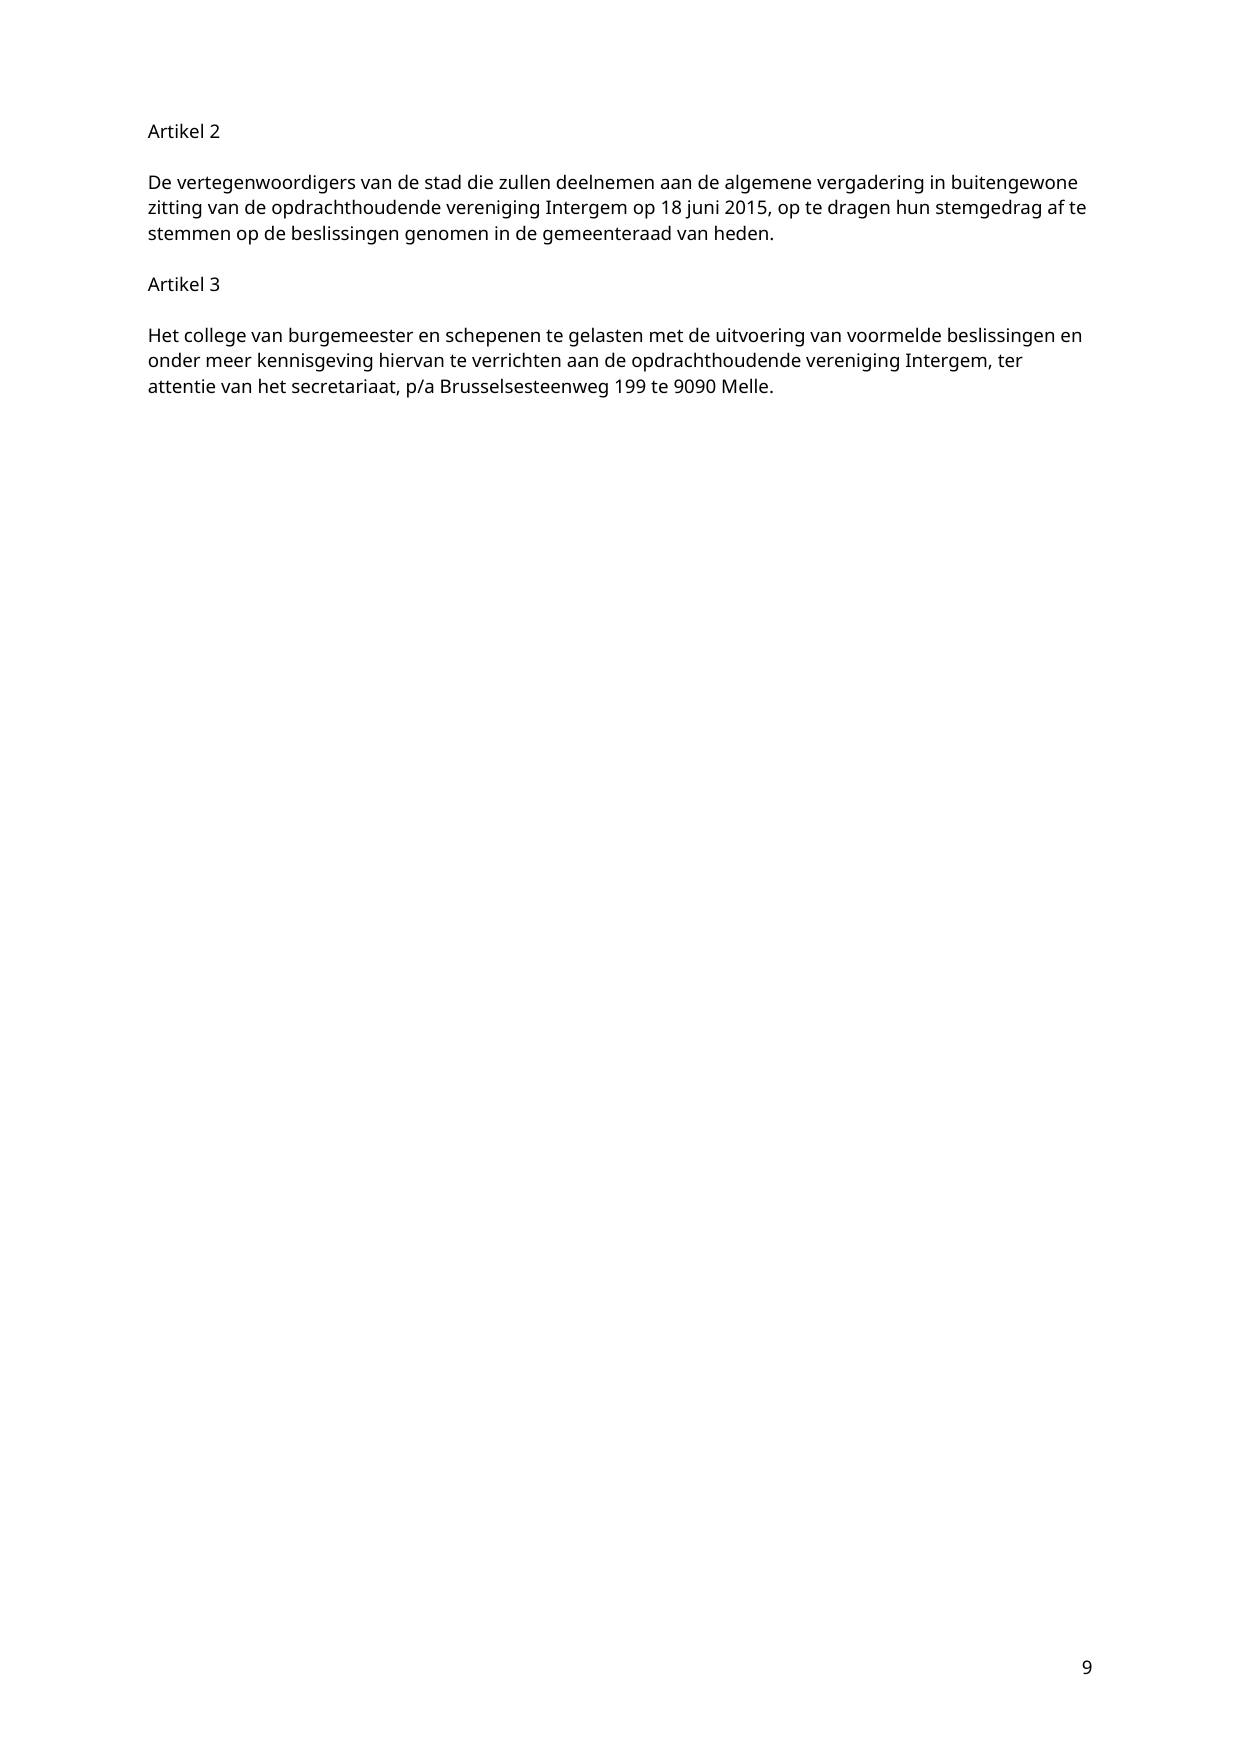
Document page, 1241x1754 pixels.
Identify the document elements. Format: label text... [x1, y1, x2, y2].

text Artikel 3 [148, 271, 1092, 297]
text Het college van burgemeester en schepenen te gelasten met de uitvoering van voormelde beslissingen en onder meer kennisgeving hiervan te verrichten aan de opdrachthoudende vereniging Intergem, ter attentie van het secretariaat, p/a Brusselsesteenweg 199 te 9090 Melle. [148, 322, 1092, 399]
text De vertegenwoordigers van de stad die zullen deelnemen aan de algemene vergadering in buitengewone zitting van de opdrachthoudende vereniging Intergem op 18 juni 2015, op te dragen hun stemgedrag af te stemmen op de beslissingen genomen in de gemeenteraad van heden. [148, 169, 1092, 246]
text Artikel 2 [148, 118, 1092, 144]
